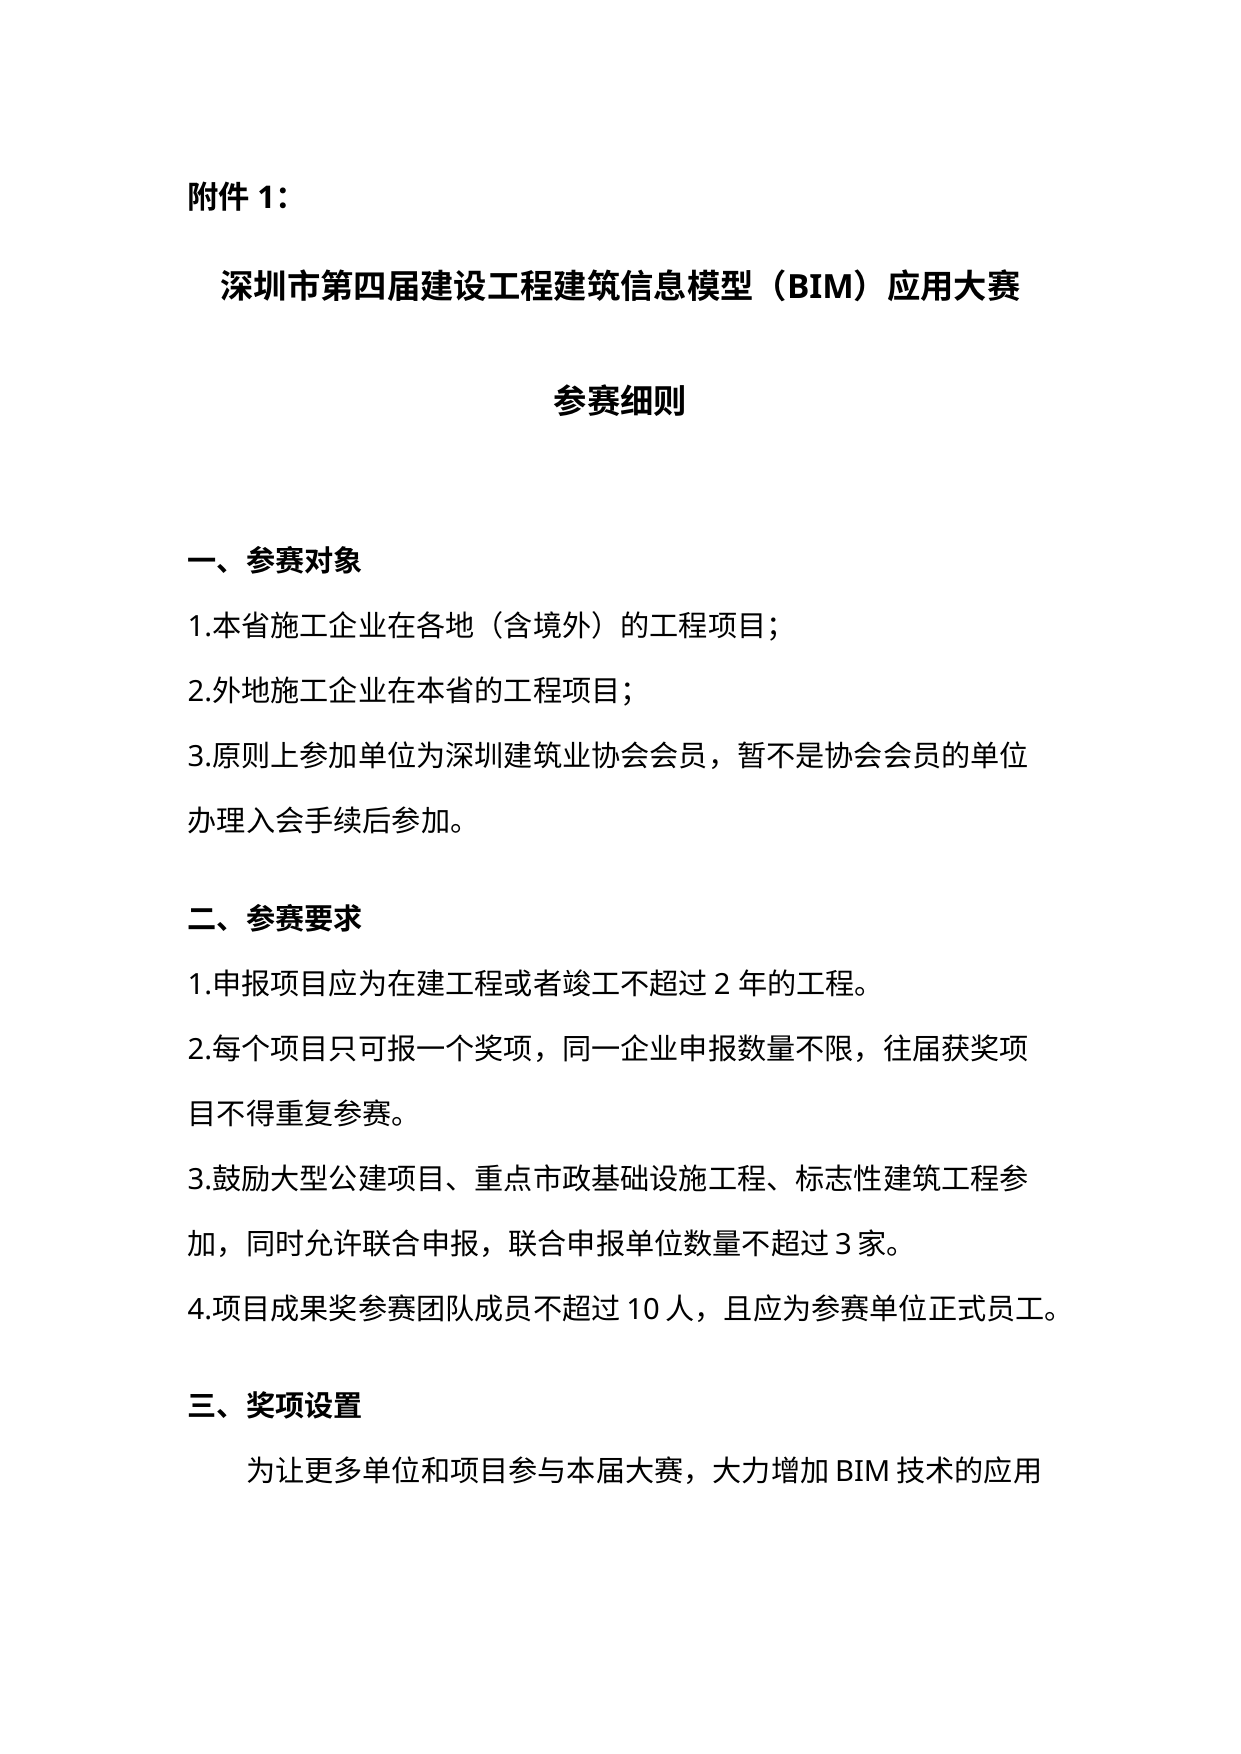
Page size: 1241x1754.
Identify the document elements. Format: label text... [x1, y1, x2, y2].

text 一、参赛对象 [187, 526, 1053, 591]
text 2.每个项目只可报一个奖项，同一企业申报数量不限，往届获奖项目不得重复参赛。 [187, 1014, 1053, 1144]
text 三、奖项设置 [187, 1371, 1053, 1436]
title 深圳市第四届建设工程建筑信息模型（BIM）应用大赛 [187, 252, 1053, 317]
text 1.申报项目应为在建工程或者竣工不超过2 年的工程。 [187, 949, 1053, 1014]
text 4.项目成果奖参赛团队成员不超过10人，且应为参赛单位正式员工。 [187, 1274, 1053, 1339]
title 参赛细则 [187, 366, 1053, 431]
text 二、参赛要求 [187, 884, 1053, 949]
text 附件 1： [187, 162, 1053, 227]
text 1.本省施工企业在各地（含境外）的工程项目； [187, 591, 1053, 656]
text 3.原则上参加单位为深圳建筑业协会会员，暂不是协会会员的单位办理入会手续后参加。 [187, 721, 1053, 851]
text 2.外地施工企业在本省的工程项目； [187, 656, 1053, 721]
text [187, 1436, 1053, 1501]
text 3.鼓励大型公建项目、重点市政基础设施工程、标志性建筑工程参加，同时允许联合申报，联合申报单位数量不超过3家。 [187, 1144, 1053, 1274]
